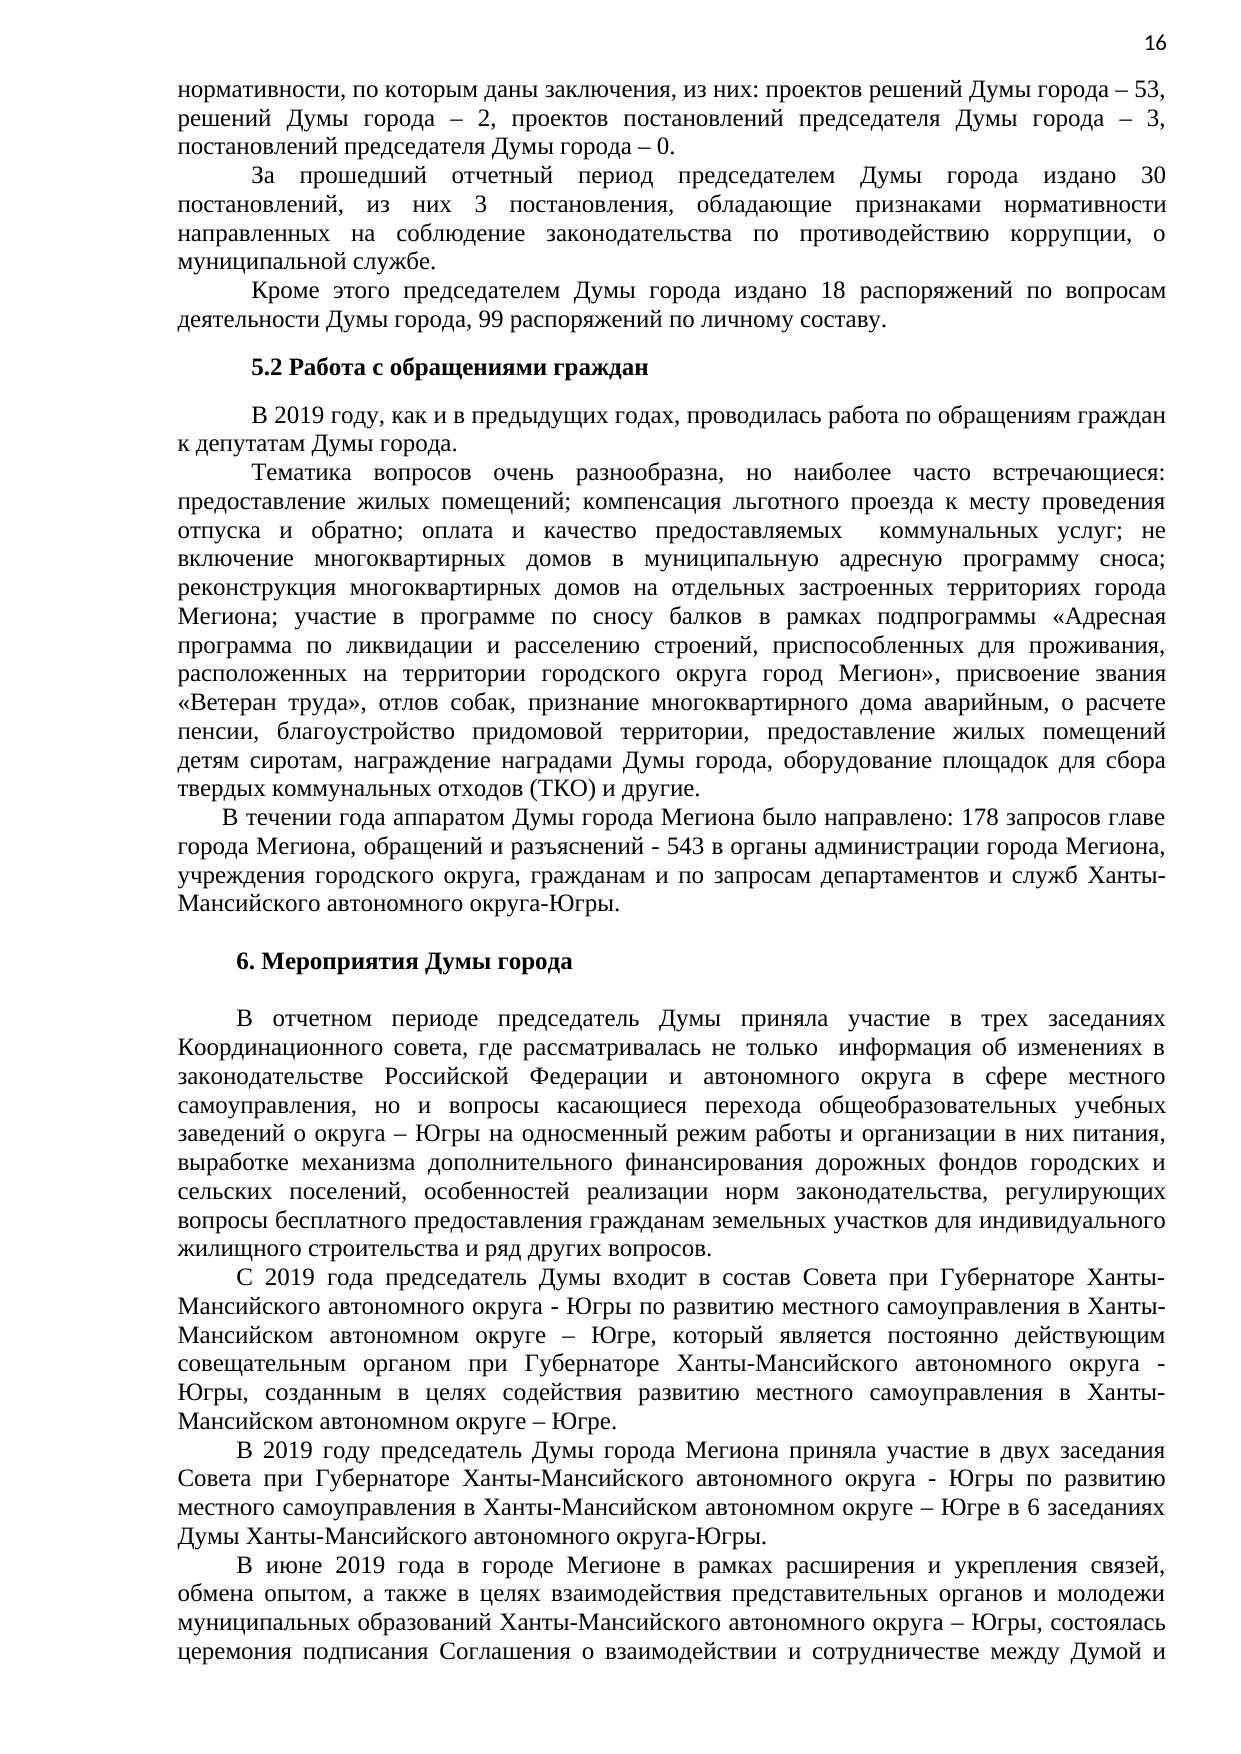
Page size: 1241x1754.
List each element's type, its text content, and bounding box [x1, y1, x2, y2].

text 6. Мероприятия Думы города [177, 946, 1167, 975]
text Кроме этого председателем Думы города издано 18 распоряжений по вопросам деятельности Думы города, 99 распоряжений по личному составу. [177, 275, 1167, 333]
text В 2019 году, как и в предыдущих годах, проводилась работа по обращениям граждан к депутатам Думы города. [177, 400, 1167, 457]
text С 2019 года председатель Думы входит в состав Совета при Губернаторе Ханты-Мансийского автономного округа - Югры по развитию местного самоуправления в Ханты-Мансийском автономном округе – Югре, который является постоянно действующим совещательным органом при Губернаторе Ханты-Мансийского автономного округа - Югры, созданным в целях содействия развитию местного самоуправления в Ханты-Мансийском автономном округе – Югре. [177, 1262, 1167, 1435]
text За прошедший отчетный период председателем Думы города издано 30 постановлений, из них 3 постановления, обладающие признаками нормативности направленных на соблюдение законодательства по противодействию коррупции, о муниципальной службе. [177, 160, 1167, 275]
text В отчетном периоде председатель Думы приняла участие в трех заседаниях Координационного совета, где рассматривалась не только информация об изменениях в законодательстве Российской Федерации и автономного округа в сфере местного самоуправления, но и вопросы касающиеся перехода общеобразовательных учебных заведений о округа – Югры на односменный режим работы и организации в них питания, выработке механизма дополнительного финансирования дорожных фондов городских и сельских поселений, особенностей реализации норм законодательства, регулирующих вопросы бесплатного предоставления гражданам земельных участков для индивидуального жилищного строительства и ряд других вопросов. [177, 1003, 1167, 1262]
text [177, 74, 1167, 160]
text В течении года аппаратом Думы города Мегиона было направлено: 178 запросов главе города Мегиона, обращений и разъяснений - 543 в органы администрации города Мегиона, учреждения городского округа, гражданам и по запросам департаментов и служб Ханты-Мансийского автономного округа-Югры. [177, 802, 1167, 917]
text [177, 1550, 1167, 1665]
text 5.2 Работа с обращениями граждан [177, 352, 1167, 381]
text Тематика вопросов очень разнообразна, но наиболее часто встречающиеся: предоставление жилых помещений; компенсация льготного проезда к месту проведения отпуска и обратно; оплата и качество предоставляемых коммунальных услуг; не включение многоквартирных домов в муниципальную адресную программу сноса; реконструкция многоквартирных домов на отдельных застроенных территориях города Мегиона; участие в программе по сносу балков в рамках подпрограммы «Адресная программа по ликвидации и расселению строений, приспособленных для проживания, расположенных на территории городского округа город Мегион», присвоение звания «Ветеран труда», отлов собак, признание многоквартирного дома аварийным, о расчете пенсии, благоустройство придомовой территории, предоставление жилых помещений детям сиротам, награждение наградами Думы города, оборудование площадок для сбора твердых коммунальных отходов (ТКО) и другие. [177, 457, 1167, 802]
text В 2019 году председатель Думы города Мегиона приняла участие в двух заседания Совета при Губернаторе Ханты-Мансийского автономного округа - Югры по развитию местного самоуправления в Ханты-Мансийском автономном округе – Югре в 6 заседаниях Думы Ханты-Мансийского автономного округа-Югры. [177, 1435, 1167, 1550]
